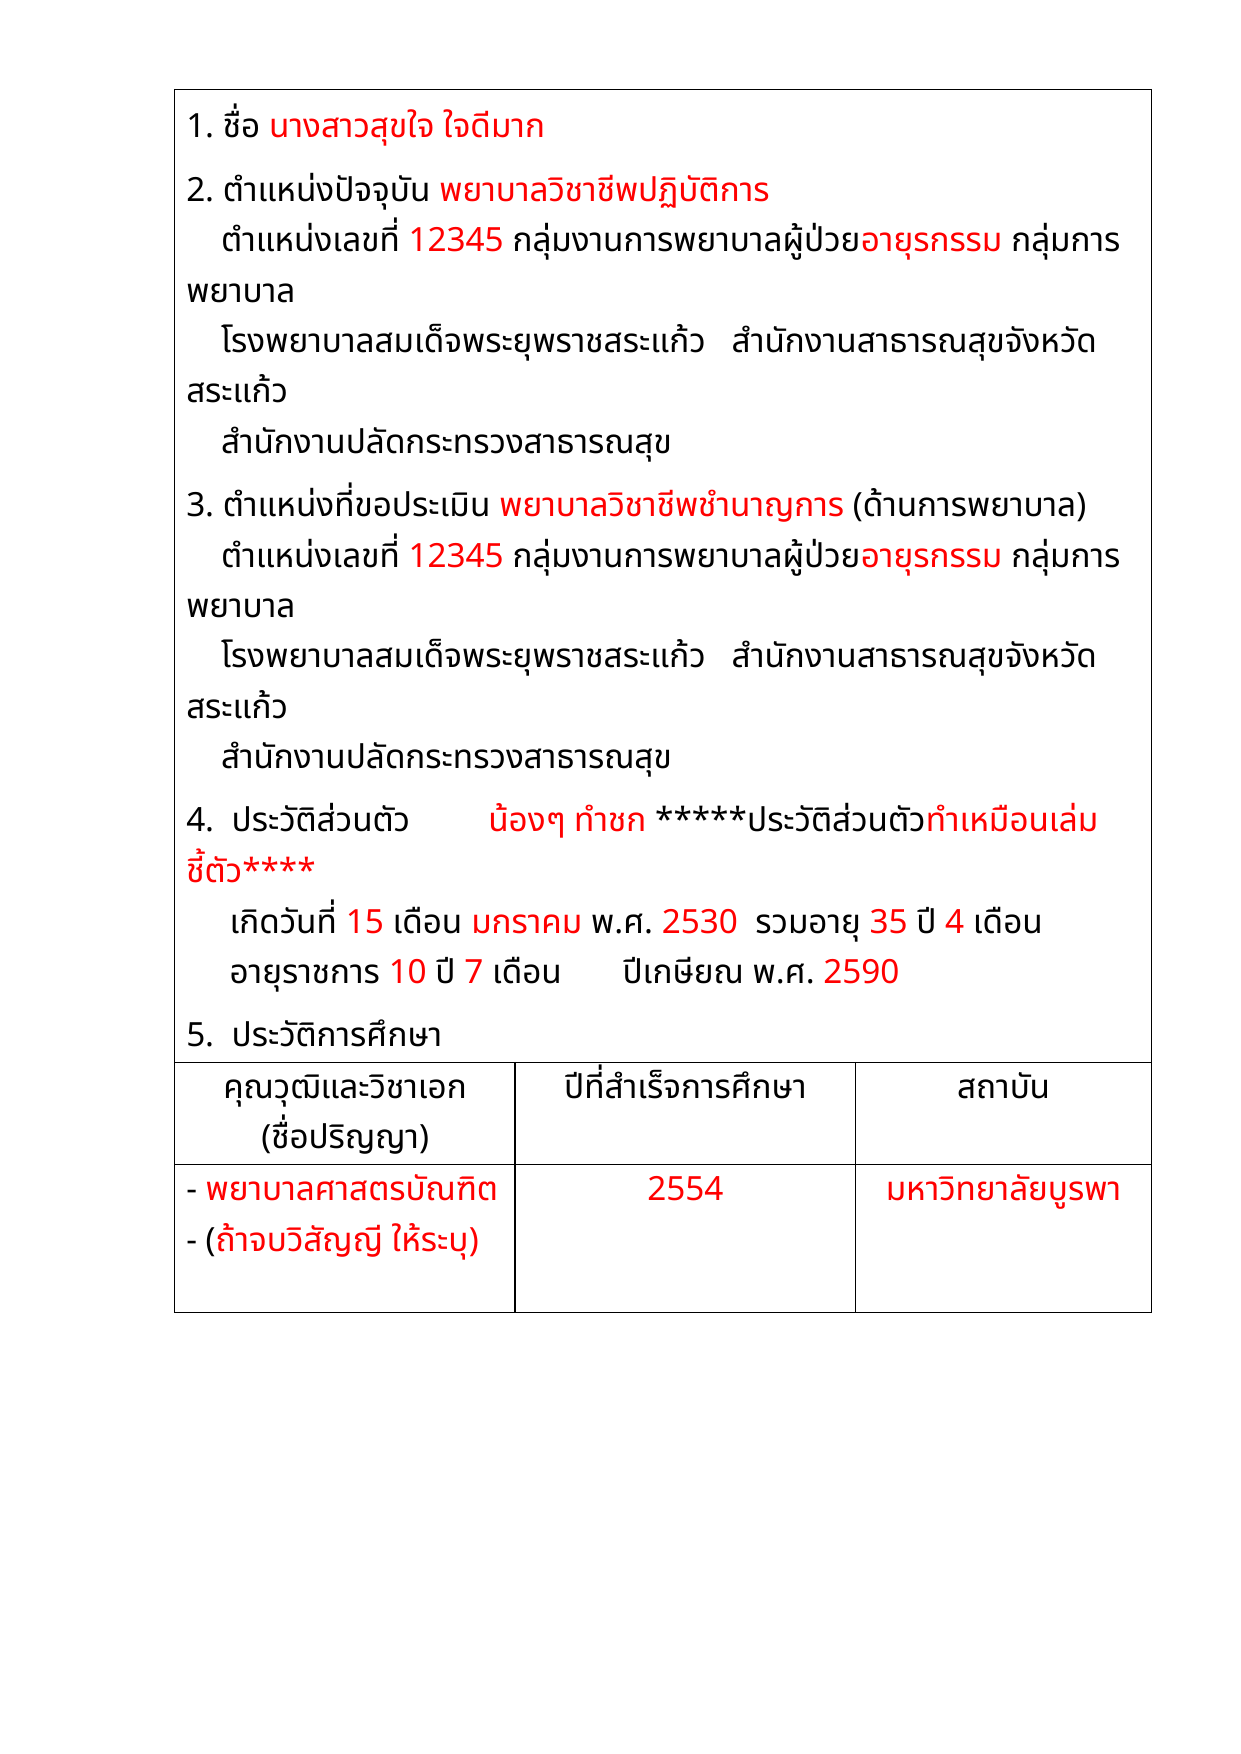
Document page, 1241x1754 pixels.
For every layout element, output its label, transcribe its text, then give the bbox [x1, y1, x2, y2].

table_cell - พยาบาลศาสตรบัณฑิต - (ถ้าจบวิสัญญี ให้ระบุ) [175, 1165, 514, 1312]
table_cell มหาวิทยาลัยบูรพา [856, 1165, 1151, 1312]
table_cell สถาบัน [856, 1063, 1151, 1164]
table_cell คุณวุฒิและวิชาเอก (ชื่อปริญญา) [175, 1063, 514, 1164]
table_cell 2554 [516, 1165, 855, 1312]
table_cell 1. ชื่อ นางสาวสุขใจ ใจดีมาก 2. ตำแหน่งปัจจุบัน พยาบาลวิชาชีพปฏิบัติการ ตำแหน่งเลขที่ 12345 กลุ่มงานการพยาบาลผู้ป่วยอายุรกรรม กลุ่มการพยาบาล โรงพยาบาลสมเด็จพระยุพราชสระแก้ว สำนักงานสาธารณสุขจังหวัดสระแก้ว สำนักงานปลัดกระทรวงสาธารณสุข 3. ตำแหน่งที่ขอประเมิน พยาบาลวิชาชีพชำนาญการ (ด้านการพยาบาล) ตำแหน่งเลขที่ 12345 กลุ่มงานการพยาบาลผู้ป่วยอายุรกรรม กลุ่มการพยาบาล โรงพยาบาลสมเด็จพระยุพราชสระแก้ว สำนักงานสาธารณสุขจังหวัดสระแก้ว สำนักงานปลัดกระทรวงสาธารณสุข 4. ประวัติส่วนตัว น้องๆ ทำชก *****ประวัติส่วนตัวทำเหมือนเล่มชี้ตัว**** เกิดวันที่ 15 เดือน มกราคม พ.ศ. 2530 รวมอายุ 35 ปี 4 เดือน อายุราชการ 10 ปี 7 เดือน ปีเกษียณ พ.ศ. 2590 5. ประวัติการศึกษา [175, 90, 1151, 1062]
table_cell ปีที่สำเร็จการศึกษา [516, 1063, 855, 1164]
